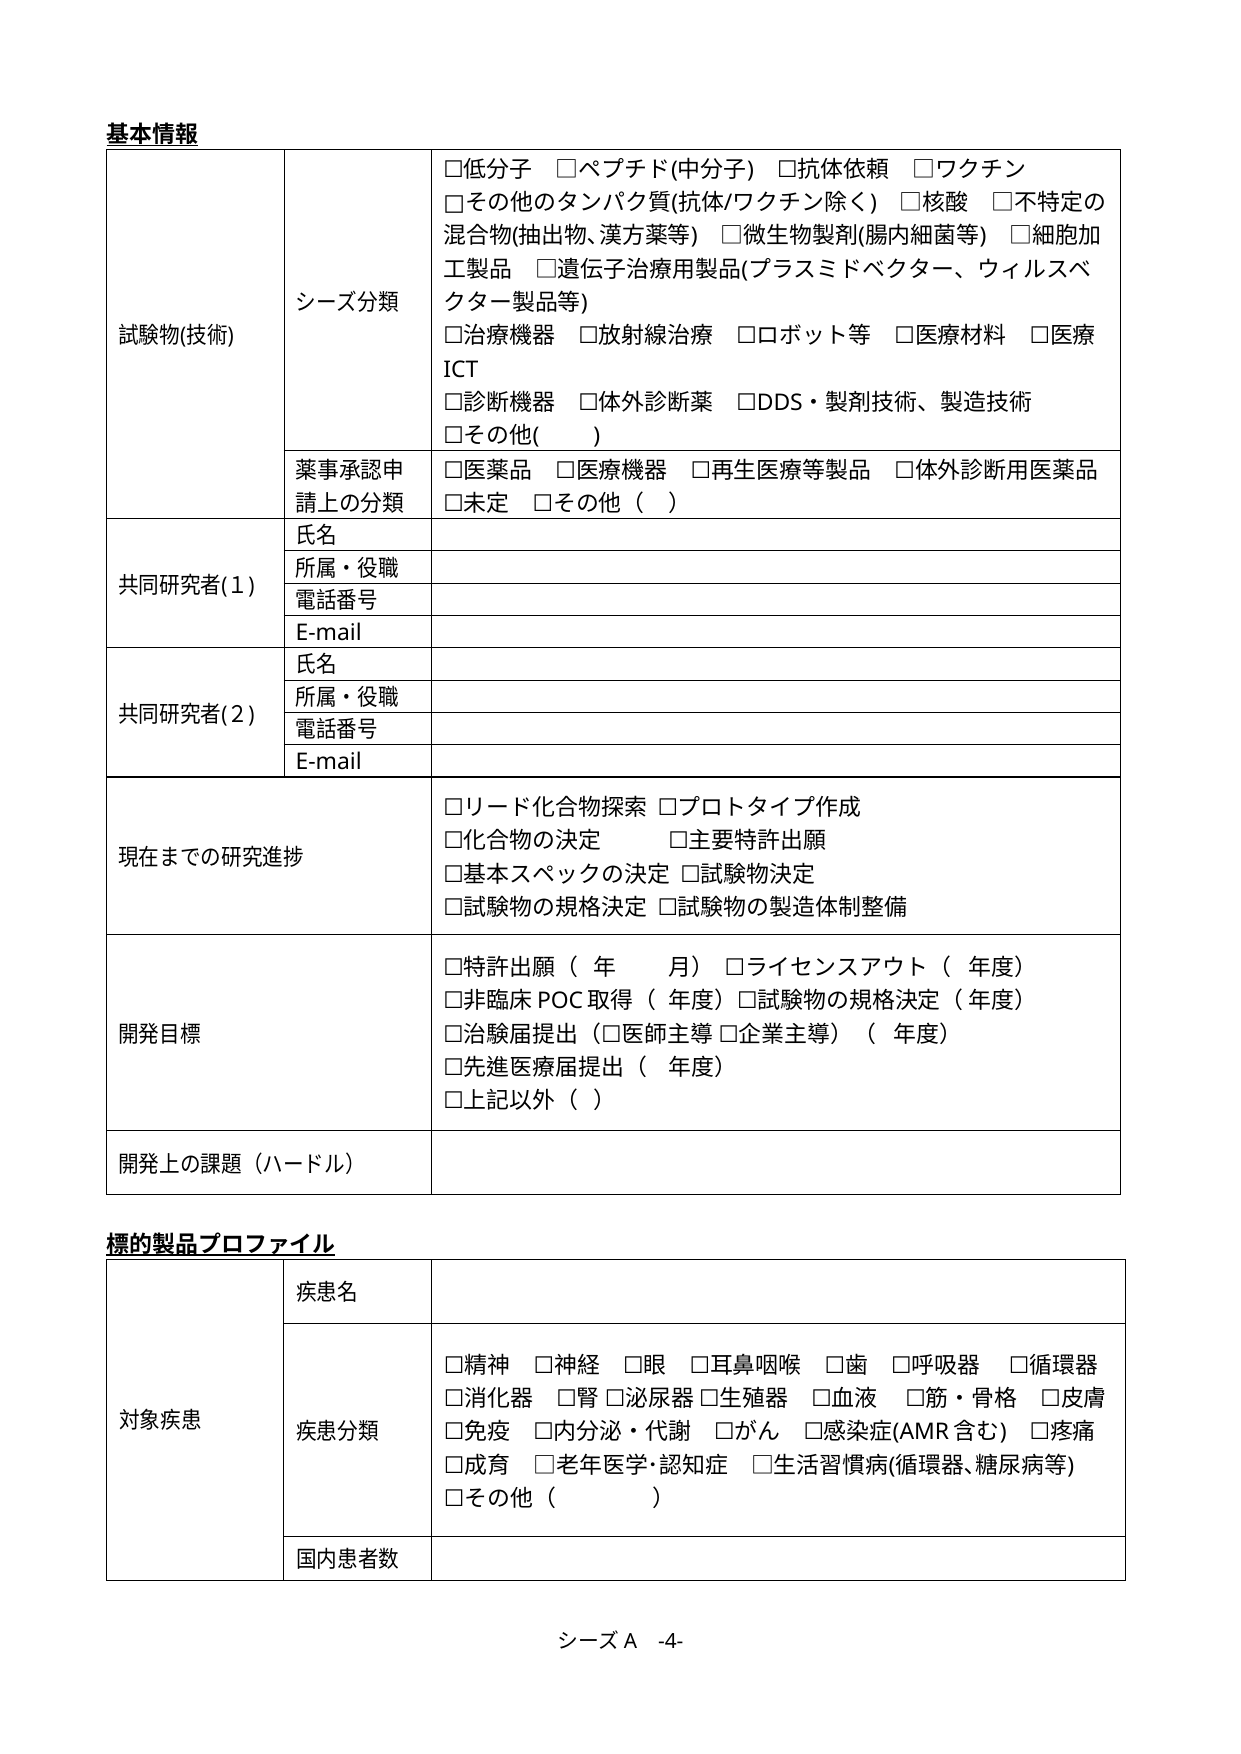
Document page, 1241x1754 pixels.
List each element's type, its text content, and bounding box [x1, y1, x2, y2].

table_header シーズ分類 [285, 150, 431, 450]
table_cell 薬事承認申請上の分類 [285, 451, 431, 518]
table_cell ☐精神 ☐神経 ☐眼 ☐耳鼻咽喉 ☐歯 ☐呼吸器 ☐循環器 ☐消化器 ☐腎 ☐泌尿器 ☐生殖器 ☐血液 ☐筋・骨格 ☐皮膚 ☐免疫 ☐内分泌・代謝 ☐がん ☐感染症(AMR含む) ☐疼痛 ☐成育 □老年医学･認知症 □生活習慣病(循環器､糖尿病等) ☐その他（ ） [432, 1324, 1125, 1536]
table_cell 現在までの研究進捗 [107, 778, 431, 934]
table_cell 氏名 [285, 519, 431, 550]
table_cell 所属・役職 [285, 551, 431, 583]
table_header 疾患名 [284, 1260, 431, 1323]
table_cell 開発目標 [107, 935, 431, 1130]
table_cell 国内患者数 [284, 1537, 431, 1580]
table_cell 所属・役職 [285, 681, 431, 712]
table_cell ☐医薬品 ☐医療機器 ☐再生医療等製品 ☐体外診断用医薬品 ☐未定 ☐その他（ ） [432, 451, 1120, 518]
table_cell 電話番号 [285, 713, 431, 744]
table_cell [432, 519, 1120, 550]
table_header [432, 1260, 1125, 1323]
text 標的製品プロファイル [106, 1226, 1134, 1259]
table_cell [432, 616, 1120, 647]
table_header ☐低分子 □ペプチド(中分子) ☐抗体依頼 □ワクチン □その他のタンパク質(抗体/ワクチン除く) □核酸 □不特定の混合物(抽出物､漢方薬等) □微生物製剤(腸内細菌等) □細胞加工製品 □遺伝子治療用製品(プラスミドベクター、ウィルスベクター製品等) ☐治療機器 ☐放射線治療 ☐ロボット等 ☐医療材料 ☐医療 ICT ☐診断機器 ☐体外診断薬 ☐DDS・製剤技術、製造技術 ☐その他( ) [432, 150, 1120, 450]
table_cell [432, 551, 1120, 583]
table_cell E-mail [285, 745, 431, 776]
table_cell ☐リード化合物探索 ☐プロトタイプ作成 ☐化合物の決定 ☐主要特許出願 ☐基本スペックの決定 ☐試験物決定 ☐試験物の規格決定 ☐試験物の製造体制整備 [432, 778, 1120, 934]
table_cell [432, 1537, 1125, 1580]
table_header 対象疾患 [107, 1260, 283, 1580]
table_cell E-mail [285, 616, 431, 647]
table_cell [432, 745, 1120, 776]
table_cell [432, 713, 1120, 744]
table_cell 電話番号 [285, 584, 431, 615]
table_cell [432, 681, 1120, 712]
table_cell 氏名 [285, 648, 431, 679]
text 基本情報 [106, 118, 1134, 149]
table_cell ☐特許出願（ 年 月） ☐ライセンスアウト（ 年度） ☐非臨床POC取得（ 年度）☐試験物の規格決定（ 年度） ☐治験届提出（☐医師主導 ☐企業主導）（ 年度） ☐先進医療届提出（ 年度） ☐上記以外（ ） [432, 935, 1120, 1130]
table_cell [432, 648, 1120, 679]
table_cell 共同研究者(２) [107, 648, 284, 776]
table_cell [432, 584, 1120, 615]
table_cell 疾患分類 [284, 1324, 431, 1536]
table_cell 開発上の課題（ハードル） [107, 1131, 431, 1193]
table_cell 共同研究者(１) [107, 519, 284, 647]
table_header 試験物(技術) [107, 150, 284, 518]
table_cell [432, 1131, 1120, 1193]
